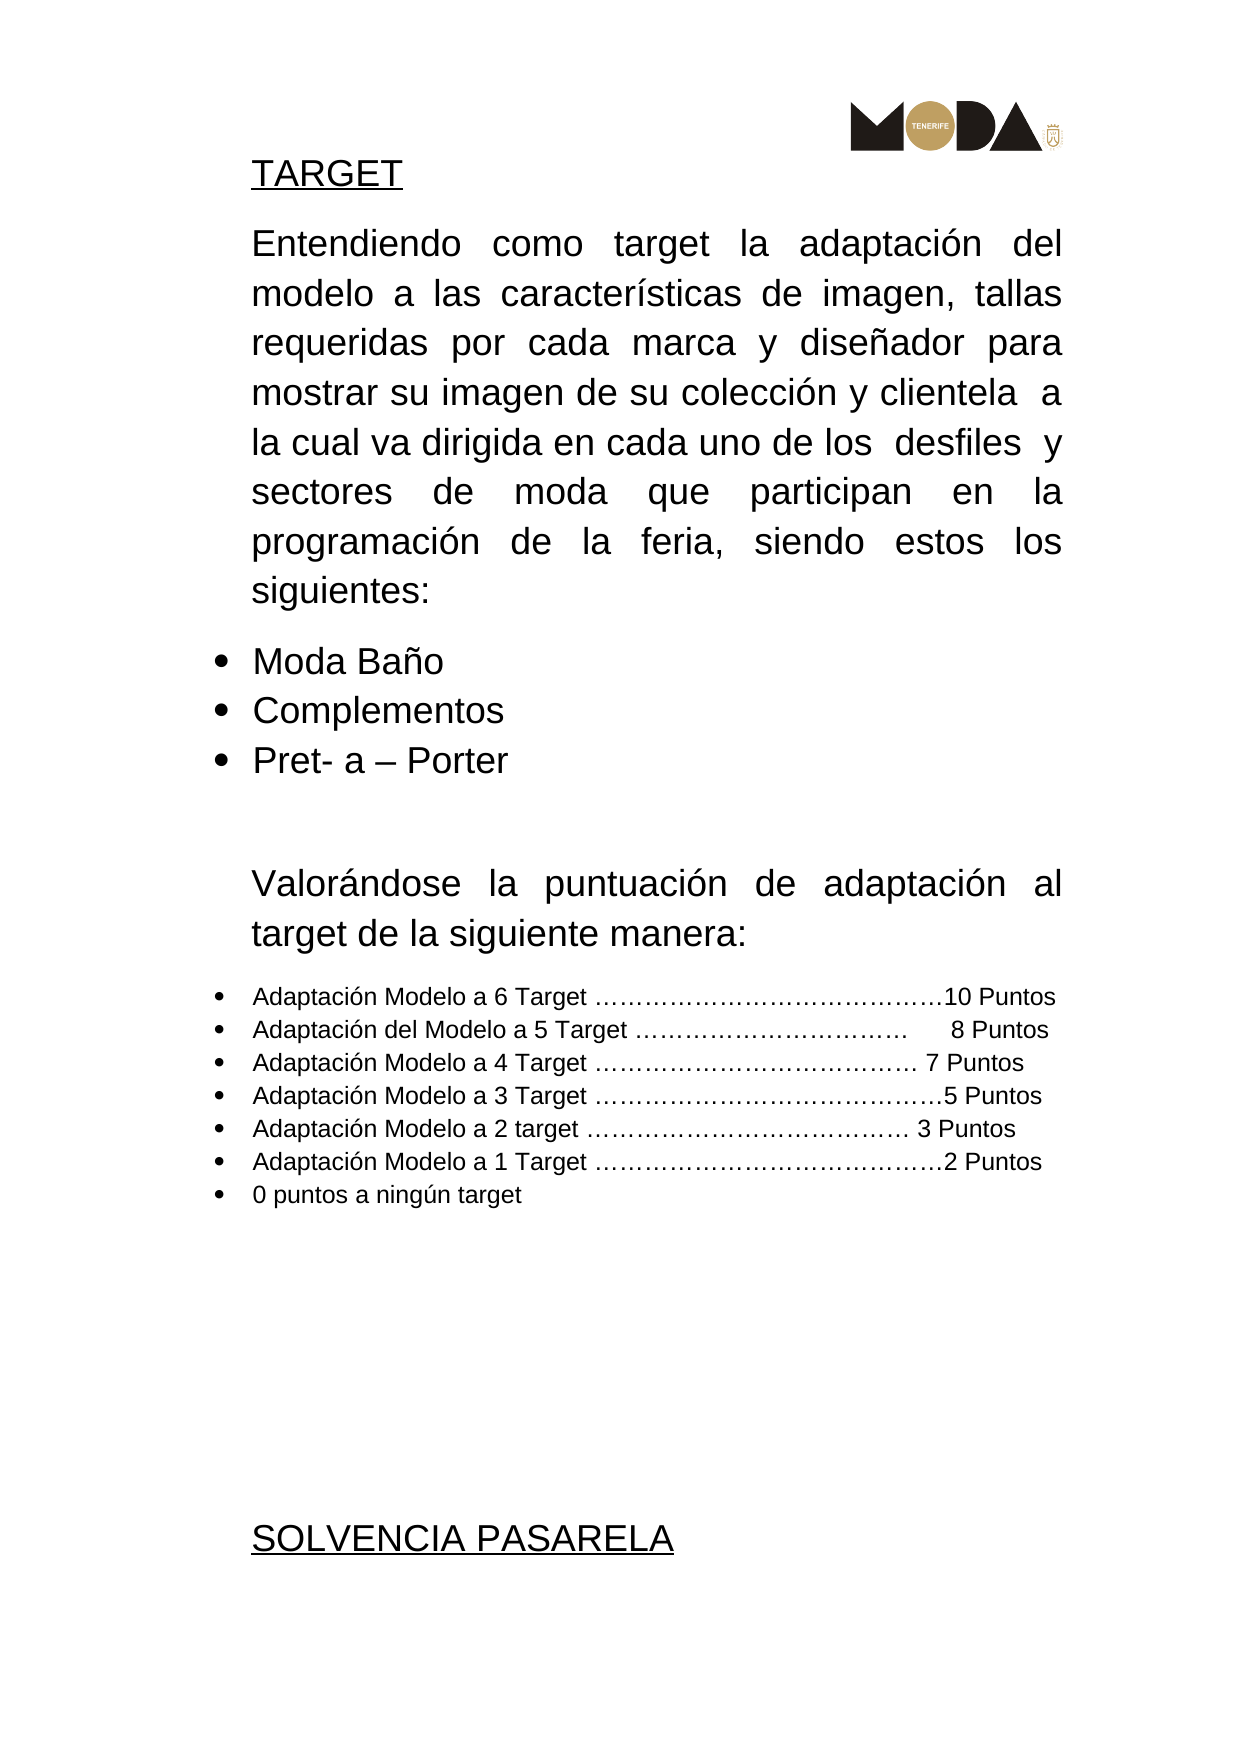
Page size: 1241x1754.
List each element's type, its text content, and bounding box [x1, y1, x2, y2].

list Pret- a – Porter [215, 738, 1063, 782]
list Moda Baño [215, 639, 1063, 682]
list Adaptación Modelo a 1 Target ……………………………………2 Puntos [215, 1147, 1063, 1176]
picture [850, 101, 1064, 151]
list Complementos [215, 689, 1063, 732]
list 0 puntos a ningún target [215, 1180, 1063, 1209]
list Adaptación Modelo a 3 Target ……………………………………5 Puntos [215, 1081, 1063, 1110]
text TARGET [251, 151, 1063, 194]
list Adaptación del Modelo a 5 Target …………………………… 8 Puntos [215, 1015, 1063, 1043]
list Adaptación Modelo a 2 target ………………………………… 3 Puntos [215, 1114, 1063, 1143]
text Valorándose la puntuación de adaptación al target de la siguiente manera: [251, 862, 1063, 954]
text Entendiendo como target la adaptación del modelo a las características de imagen, tallas requeridas por cada marca y diseñador para mostrar su imagen de su colección y clientela a la cual va dirigida en cada uno de los desfiles y sectores de moda que participan en la programación de la feria, siendo estos los siguientes: [251, 221, 1063, 612]
list Adaptación Modelo a 6 Target ……………………………………10 Puntos [215, 982, 1063, 1010]
list Adaptación Modelo a 4 Target ………………………………… 7 Puntos [215, 1048, 1063, 1077]
text SOLVENCIA PASARELA [251, 1516, 1063, 1559]
